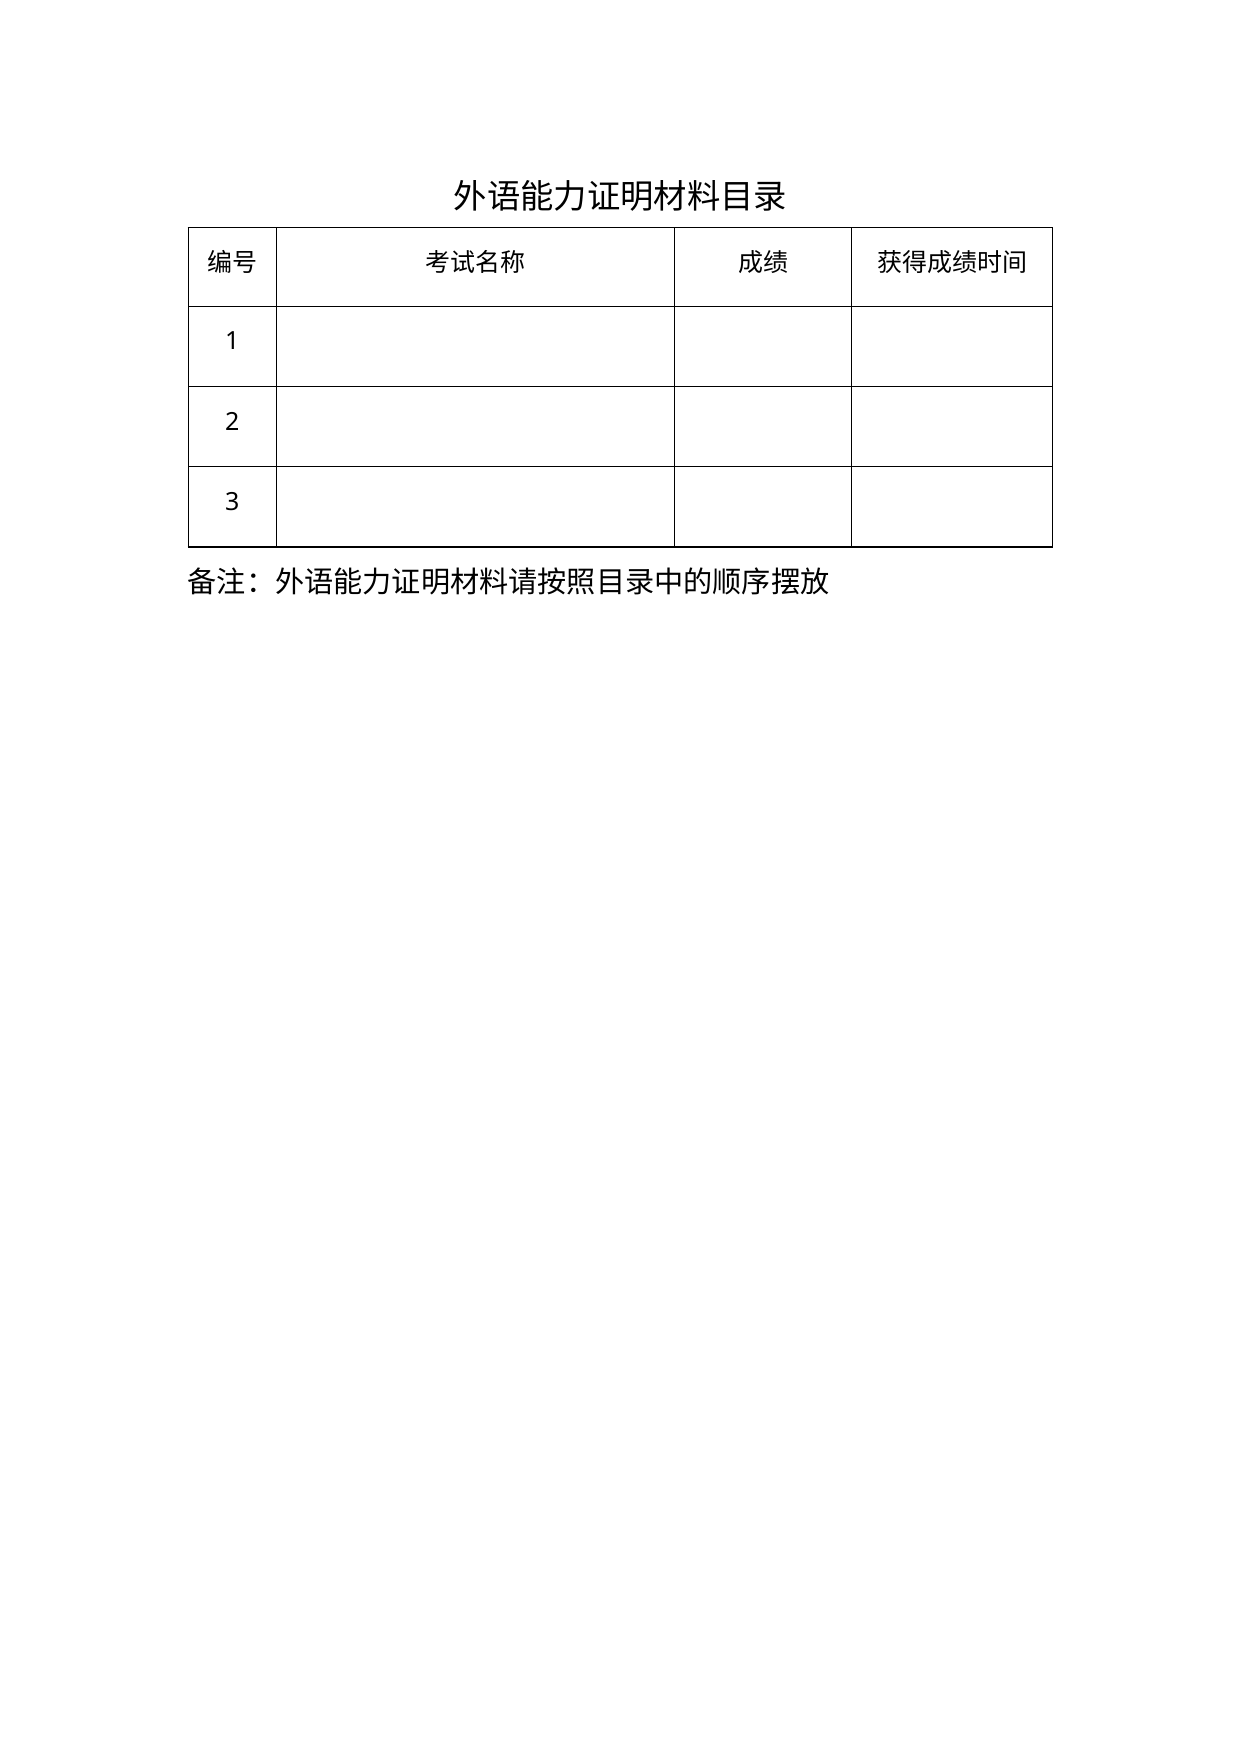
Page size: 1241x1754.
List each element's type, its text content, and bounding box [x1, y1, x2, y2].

table_cell 1 [189, 307, 276, 386]
table_header 成绩 [675, 228, 851, 306]
text 备注：外语能力证明材料请按照目录中的顺序摆放 [187, 547, 1053, 612]
table_cell [675, 387, 851, 466]
table_cell [277, 387, 674, 466]
table_cell [675, 467, 851, 546]
table_cell 3 [189, 467, 276, 546]
table_cell [852, 387, 1052, 466]
table_cell [852, 467, 1052, 546]
table_header 获得成绩时间 [852, 228, 1052, 306]
text 外语能力证明材料目录 [187, 162, 1053, 227]
table_cell [675, 307, 851, 386]
table_header 考试名称 [277, 228, 674, 306]
table_header 编号 [189, 228, 276, 306]
table_cell [852, 307, 1052, 386]
table_cell 2 [189, 387, 276, 466]
table_cell [277, 307, 674, 386]
table_cell [277, 467, 674, 546]
